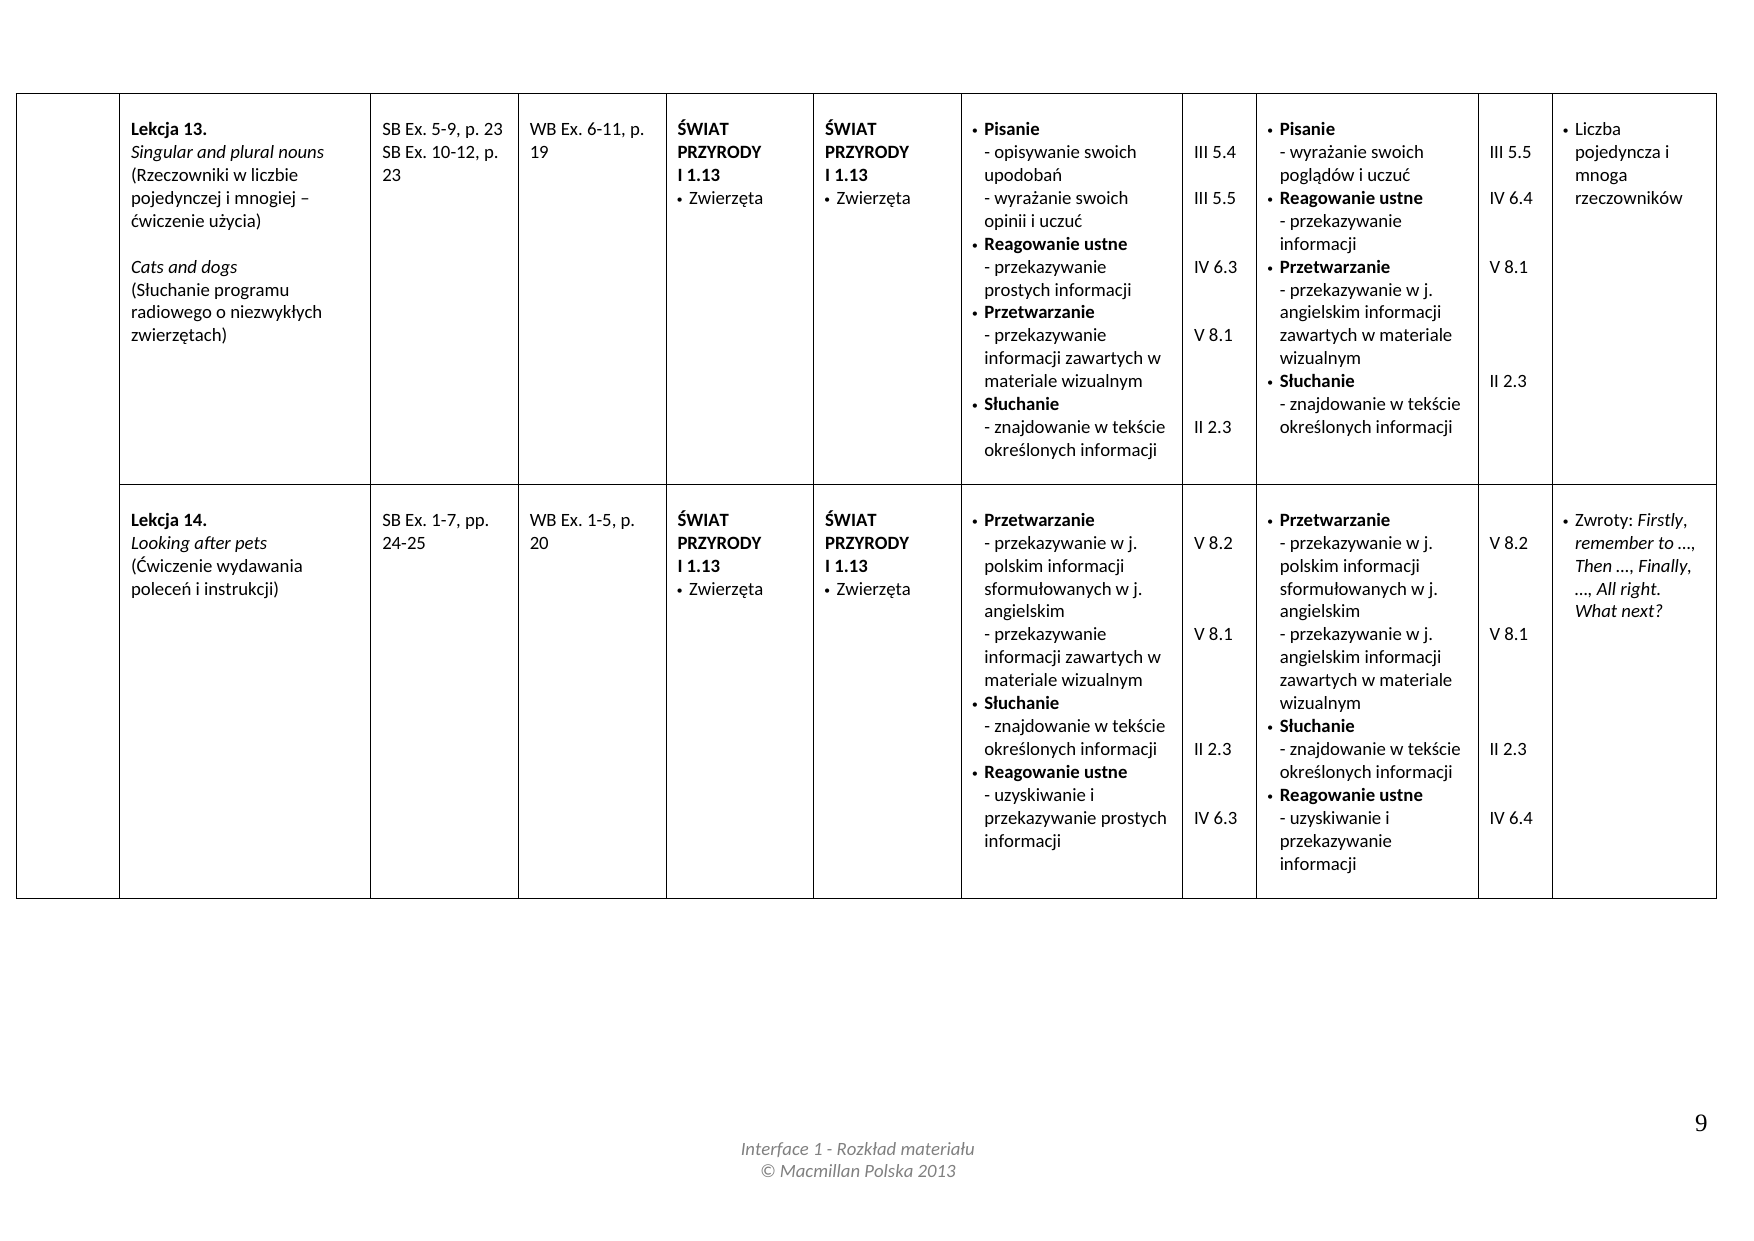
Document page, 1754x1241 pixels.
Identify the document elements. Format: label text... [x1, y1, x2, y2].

table_cell Przetwarzanie - przekazywanie w j. polskim informacji sformułowanych w j. angielskim - przekazywanie w j. angielskim informacji zawartych w materiale wizualnym Słuchanie - znajdowanie w tekście określonych informacji Reagowanie ustne - uzyskiwanie i przekazywanie informacji [1257, 485, 1478, 897]
table_cell Pisanie - wyrażanie swoich poglądów i uczuć Reagowanie ustne - przekazywanie informacji Przetwarzanie - przekazywanie w j. angielskim informacji zawartych w materiale wizualnym Słuchanie - znajdowanie w tekście określonych informacji [1257, 94, 1478, 484]
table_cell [667, 94, 813, 484]
table_cell WB Ex. 6-11, p. 19 [519, 94, 666, 484]
table_cell III 5.5 IV 6.4 V 8.1 II 2.3 [1479, 94, 1552, 484]
table_cell WB Ex. 1-5, p. 20 [519, 485, 666, 897]
table_cell III 5.4 III 5.5 IV 6.3 V 8.1 II 2.3 [1183, 94, 1256, 484]
table_cell Przetwarzanie - przekazywanie w j. polskim informacji sformułowanych w j. angielskim - przekazywanie informacji zawartych w materiale wizualnym Słuchanie - znajdowanie w tekście określonych informacji Reagowanie ustne - uzyskiwanie i przekazywanie prostych informacji [962, 485, 1182, 897]
table_cell V 8.2 V 8.1 II 2.3 IV 6.4 [1479, 485, 1552, 897]
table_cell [814, 94, 961, 484]
table_cell ŚWIAT PRZYRODY I 1.13 Zwierzęta [814, 485, 961, 897]
table_cell Lekcja 13. Singular and plural nouns (Rzeczowniki w liczbie pojedynczej i mnogiej – ćwiczenie użycia) Cats and dogs (Słuchanie programu radiowego o niezwykłych zwierzętach) [120, 94, 370, 484]
table_cell Liczba pojedyncza i mnoga rzeczowników [1553, 94, 1716, 484]
table_cell Zwroty: Firstly, remember to …, Then …, Finally, …, All right. What next? [1553, 485, 1716, 897]
table_cell ŚWIAT PRZYRODY I 1.13 Zwierzęta [667, 485, 813, 897]
table_cell SB Ex. 1-7, pp. 24-25 [371, 485, 518, 897]
table_cell SB Ex. 5-9, p. 23 SB Ex. 10-12, p. 23 [371, 94, 518, 484]
table_cell V 8.2 V 8.1 II 2.3 IV 6.3 [1183, 485, 1256, 897]
table_cell Lekcja 14. Looking after pets (Ćwiczenie wydawania poleceń i instrukcji) [120, 485, 370, 897]
table_cell Pisanie - opisywanie swoich upodobań - wyrażanie swoich opinii i uczuć Reagowanie ustne - przekazywanie prostych informacji Przetwarzanie - przekazywanie informacji zawartych w materiale wizualnym Słuchanie - znajdowanie w tekście określonych informacji [962, 94, 1182, 484]
